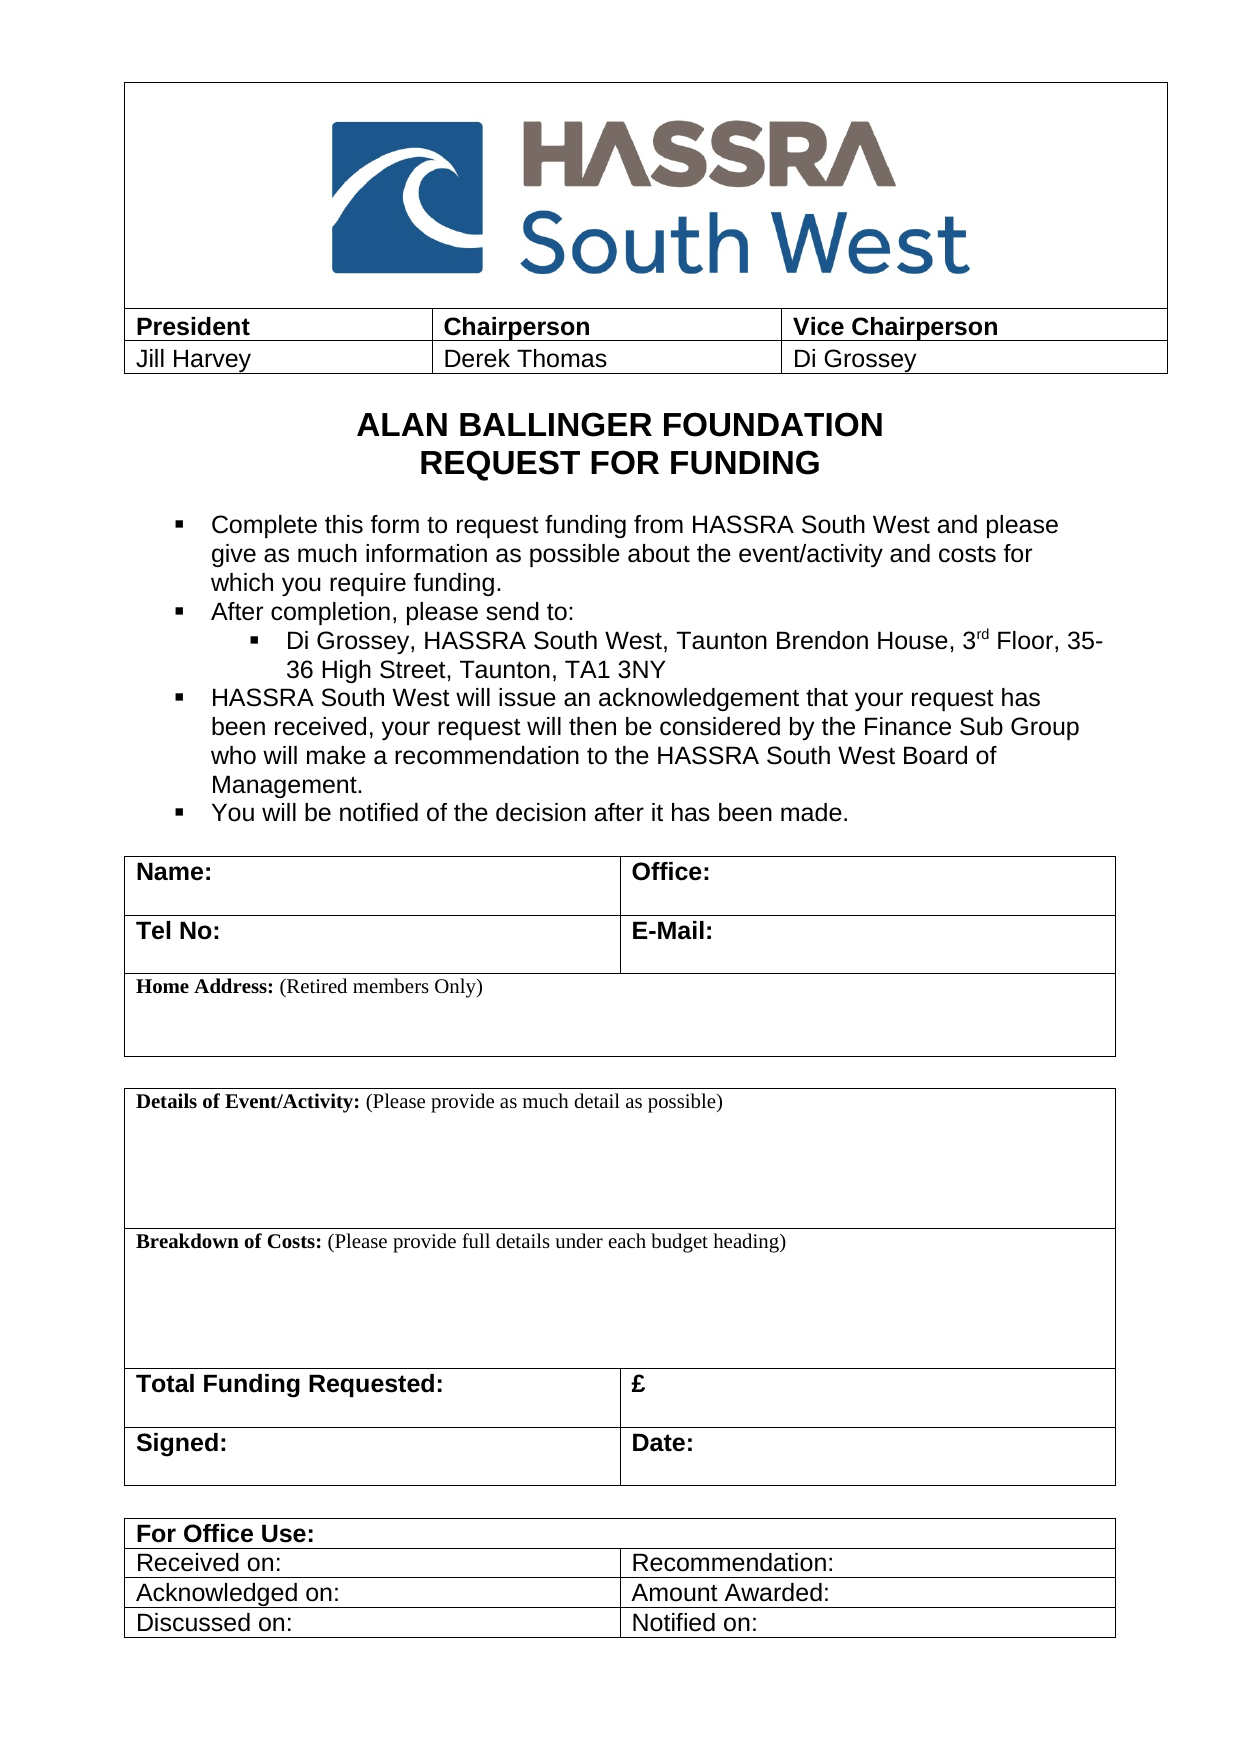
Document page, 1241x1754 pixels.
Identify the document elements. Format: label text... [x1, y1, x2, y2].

table_cell Derek Thomas [433, 341, 781, 373]
table_cell Vice Chairperson [782, 309, 1167, 340]
table_cell Home Address: (Retired members Only) [125, 974, 1115, 1056]
table_cell Amount Awarded: [621, 1578, 1115, 1607]
table_cell Notified on: [621, 1608, 1115, 1637]
table_cell Received on: [125, 1549, 620, 1577]
table_cell Recommendation: [621, 1549, 1115, 1577]
table_cell Jill Harvey [125, 341, 432, 373]
table_header [1003, 83, 1167, 308]
list After completion, please send to: [173, 597, 1104, 626]
table_cell Date: [621, 1428, 1115, 1485]
table_cell Di Grossey [782, 341, 1167, 373]
list HASSRA South West will issue an acknowledgement that your request has been received, your request will then be considered by the Finance Sub Group who will make a recommendation to the HASSRA South West Board of Management. [173, 683, 1104, 798]
table_cell Acknowledged on: [125, 1578, 620, 1607]
text REQUEST FOR FUNDING [136, 443, 1104, 482]
table_header Details of Event/Activity: (Please provide as much detail as possible) [125, 1089, 1115, 1228]
table_cell Discussed on: [125, 1608, 620, 1637]
list You will be notified of the decision after it has been made. [173, 798, 1104, 827]
table_header [125, 83, 289, 308]
table_cell Tel No: [125, 916, 620, 973]
table_cell Chairperson [433, 309, 781, 340]
table_cell Signed: [125, 1428, 620, 1485]
list Di Grossey, HASSRA South West, Taunton Brendon House, 3rd Floor, 35-36 High Street, Taunton, TA1 3NY [248, 626, 1104, 683]
table_cell Total Funding Requested: [125, 1369, 620, 1427]
text ALAN BALLINGER FOUNDATION [136, 405, 1104, 443]
list Complete this form to request funding from HASSRA South West and please give as much information as possible about the event/activity and costs for which you require funding. [173, 511, 1104, 597]
table_header Name: [125, 857, 620, 914]
table_cell Breakdown of Costs: (Please provide full details under each budget heading) [125, 1229, 1115, 1368]
table_cell E-Mail: [621, 916, 1115, 973]
picture [289, 83, 1003, 308]
table_header Office: [621, 857, 1115, 914]
table_cell £ [621, 1369, 1115, 1427]
table_cell President [125, 309, 432, 340]
table_header For Office Use: [125, 1519, 1115, 1547]
